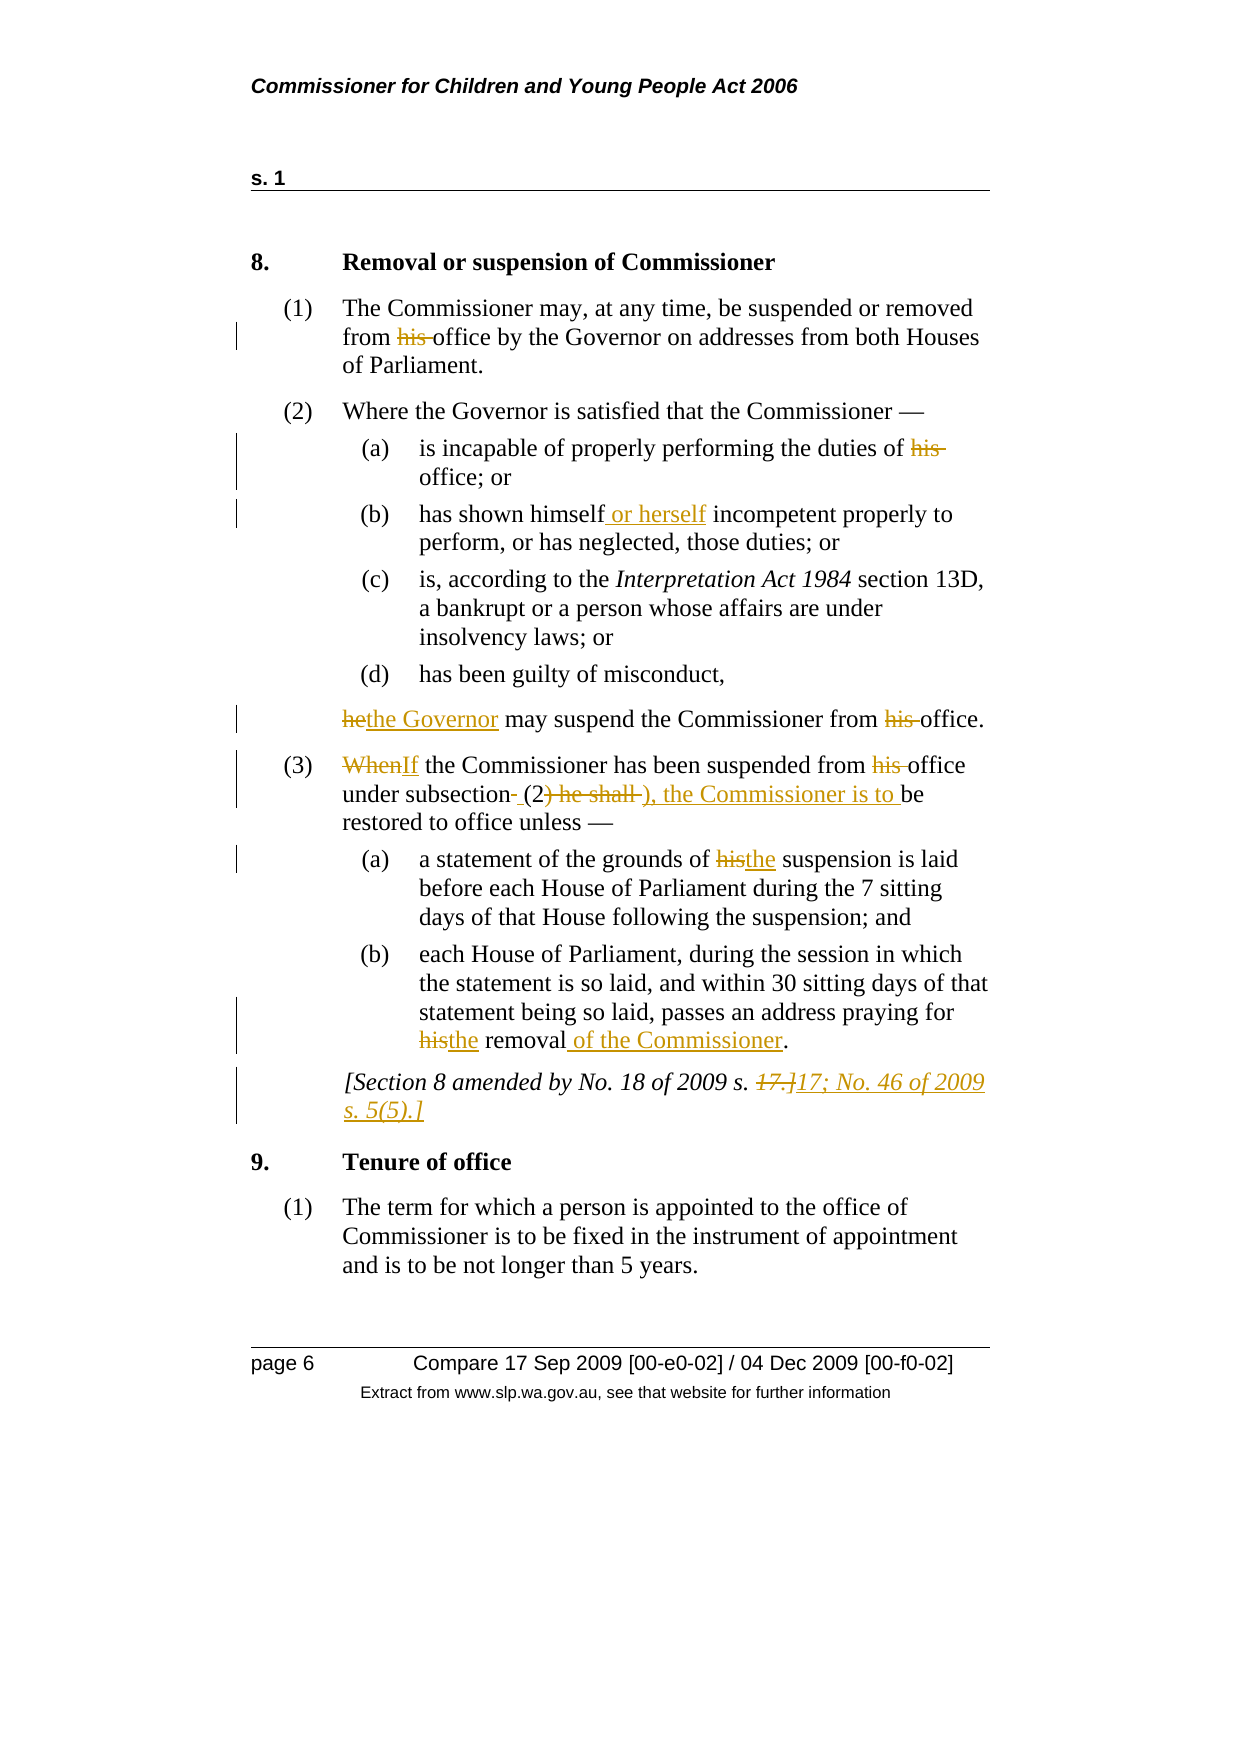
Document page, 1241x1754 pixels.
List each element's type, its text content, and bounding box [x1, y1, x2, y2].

text (1) The Commissioner may, at any time, be suspended or removed from office by the Governor on addresses from both Houses of Parliament. [251, 293, 990, 379]
text (2) Where the Governor is satisfied that the Commissioner — [251, 396, 990, 424]
text (d) has been guilty of misconduct, [251, 659, 990, 688]
text [Section 8 amended by No. 18 of 2009 s. [251, 1067, 990, 1124]
text (3) the Commissioner has been suspended from office under subsection(2be restored to office unless — [251, 750, 990, 836]
text (1) The term for which a person is appointed to the office of Commissioner is to be fixed in the instrument of appointment and is to be not longer than 5 years. [251, 1192, 990, 1279]
text may suspend the Commissioner from office. [251, 704, 990, 733]
subtitle 9. Tenure of office [251, 1147, 990, 1176]
text (c) is, according to the Interpretation Act 1984 section 13D, a bankrupt or a person whose affairs are under insolvency laws; or [251, 564, 990, 651]
subtitle 8. Removal or suspension of Commissioner [251, 247, 990, 276]
text (a) is incapable of properly performing the duties of office; or [251, 433, 990, 490]
text (b) has shown himself incompetent properly to perform, or has neglected, those duties; or [251, 499, 990, 556]
text (b) each House of Parliament, during the session in which the statement is so laid, and within 30 sitting days of that statement being so laid, passes an address praying for removal. [251, 939, 990, 1054]
text (a) a statement of the grounds of suspension is laid before each House of Parliament during the 7 sitting days of that House following the suspension; and [251, 844, 990, 931]
